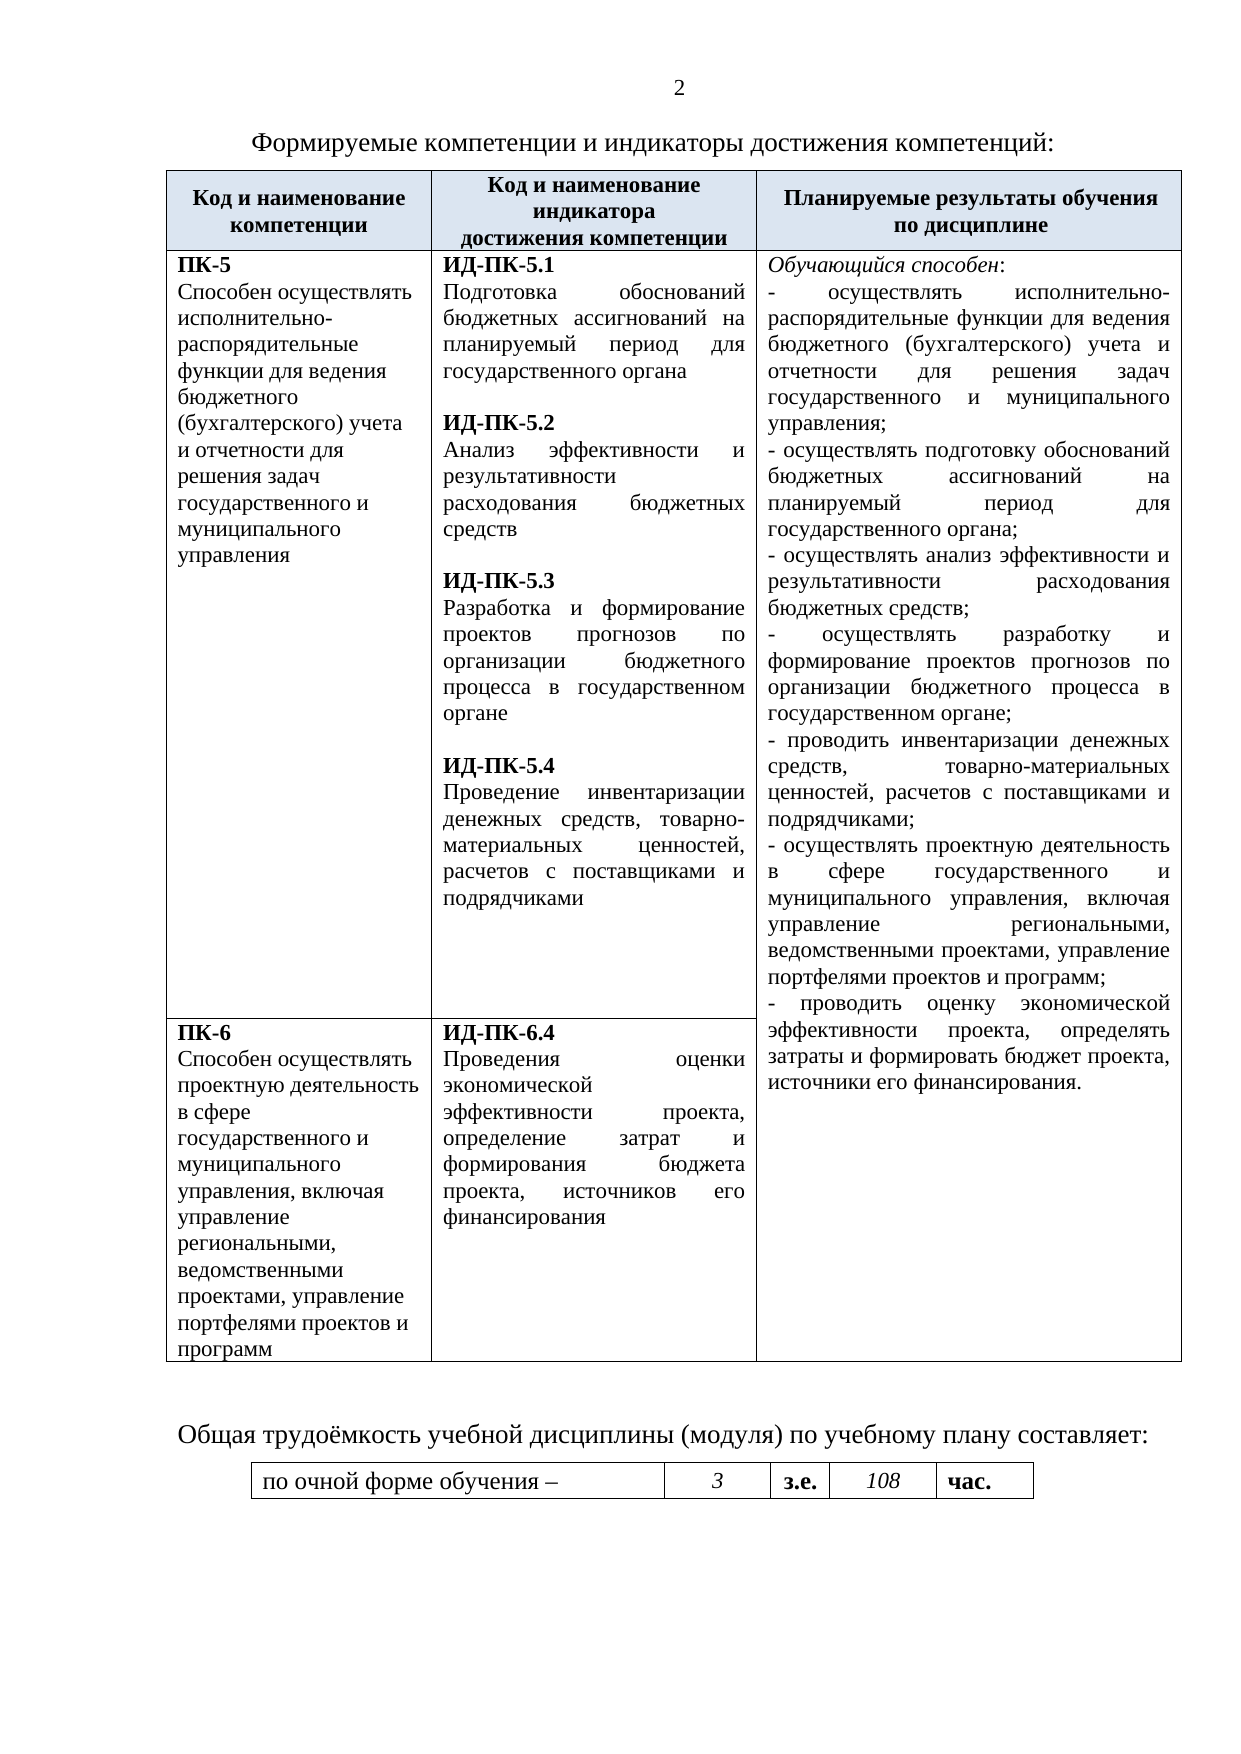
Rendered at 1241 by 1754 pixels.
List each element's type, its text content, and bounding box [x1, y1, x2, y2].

subtitle Формируемые компетенции и индикаторы достижения компетенций: [251, 127, 1181, 158]
subtitle Общая трудоёмкость учебной дисциплины (модуля) по учебному плану составляет: [177, 1418, 1181, 1449]
table_header Код и наименование компетенции [167, 171, 431, 250]
table_cell ИД-ПК-6.4 Проведения оценки экономической эффективности проекта, определение затрат и формирования бюджета проекта, источников его финансирования [432, 1019, 756, 1361]
table_cell ПК-5 Способен осуществлять исполнительно-распорядительные функции для ведения бюджетного (бухгалтерского) учета и отчетности для решения задач государственного и муниципального управления [167, 251, 431, 1018]
table_cell Обучающийся способен: - осуществлять исполнительно-распорядительные функции для ведения бюджетного (бухгалтерского) учета и отчетности для решения задач государственного и муниципального управления; - осуществлять подготовку обоснований бюджетных ассигнований на планируемый период для государственного органа; - осуществлять анализ эффективности и результативности расходования бюджетных средств; - осуществлять разработку и формирование проектов прогнозов по организации бюджетного процесса в государственном органе; - проводить инвентаризации денежных средств, товарно-материальных ценностей, расчетов с поставщиками и подрядчиками; - осуществлять проектную деятельность в сфере государственного и муниципального управления, включая управление региональными, ведомственными проектами, управление портфелями проектов и программ; - проводить оценку экономической эффективности проекта, определять затраты и формировать бюджет проекта, источники его финансирования. [757, 251, 1181, 1361]
table_header по очной форме обучения – [252, 1463, 664, 1497]
table_header час. [937, 1463, 1033, 1497]
table_header 3 [665, 1463, 770, 1497]
table_header 108 [830, 1463, 936, 1497]
table_cell ПК-6 Способен осуществлять проектную деятельность в сфере государственного и муниципального управления, включая управление региональными, ведомственными проектами, управление портфелями проектов и программ [167, 1019, 431, 1361]
table_header з.е. [771, 1463, 829, 1497]
table_cell ИД-ПК-5.1 Подготовка обоснований бюджетных ассигнований на планируемый период для государственного органа ИД-ПК-5.2 Анализ эффективности и результативности расходования бюджетных средств ИД-ПК-5.3 Разработка и формирование проектов прогнозов по организации бюджетного процесса в государственном органе ИД-ПК-5.4 Проведение инвентаризации денежных средств, товарно-материальных ценностей, расчетов с поставщиками и подрядчиками [432, 251, 756, 1018]
table_header Код и наименование индикатора достижения компетенции [432, 171, 756, 250]
table_header Планируемые результаты обучения по дисциплине [757, 171, 1181, 250]
